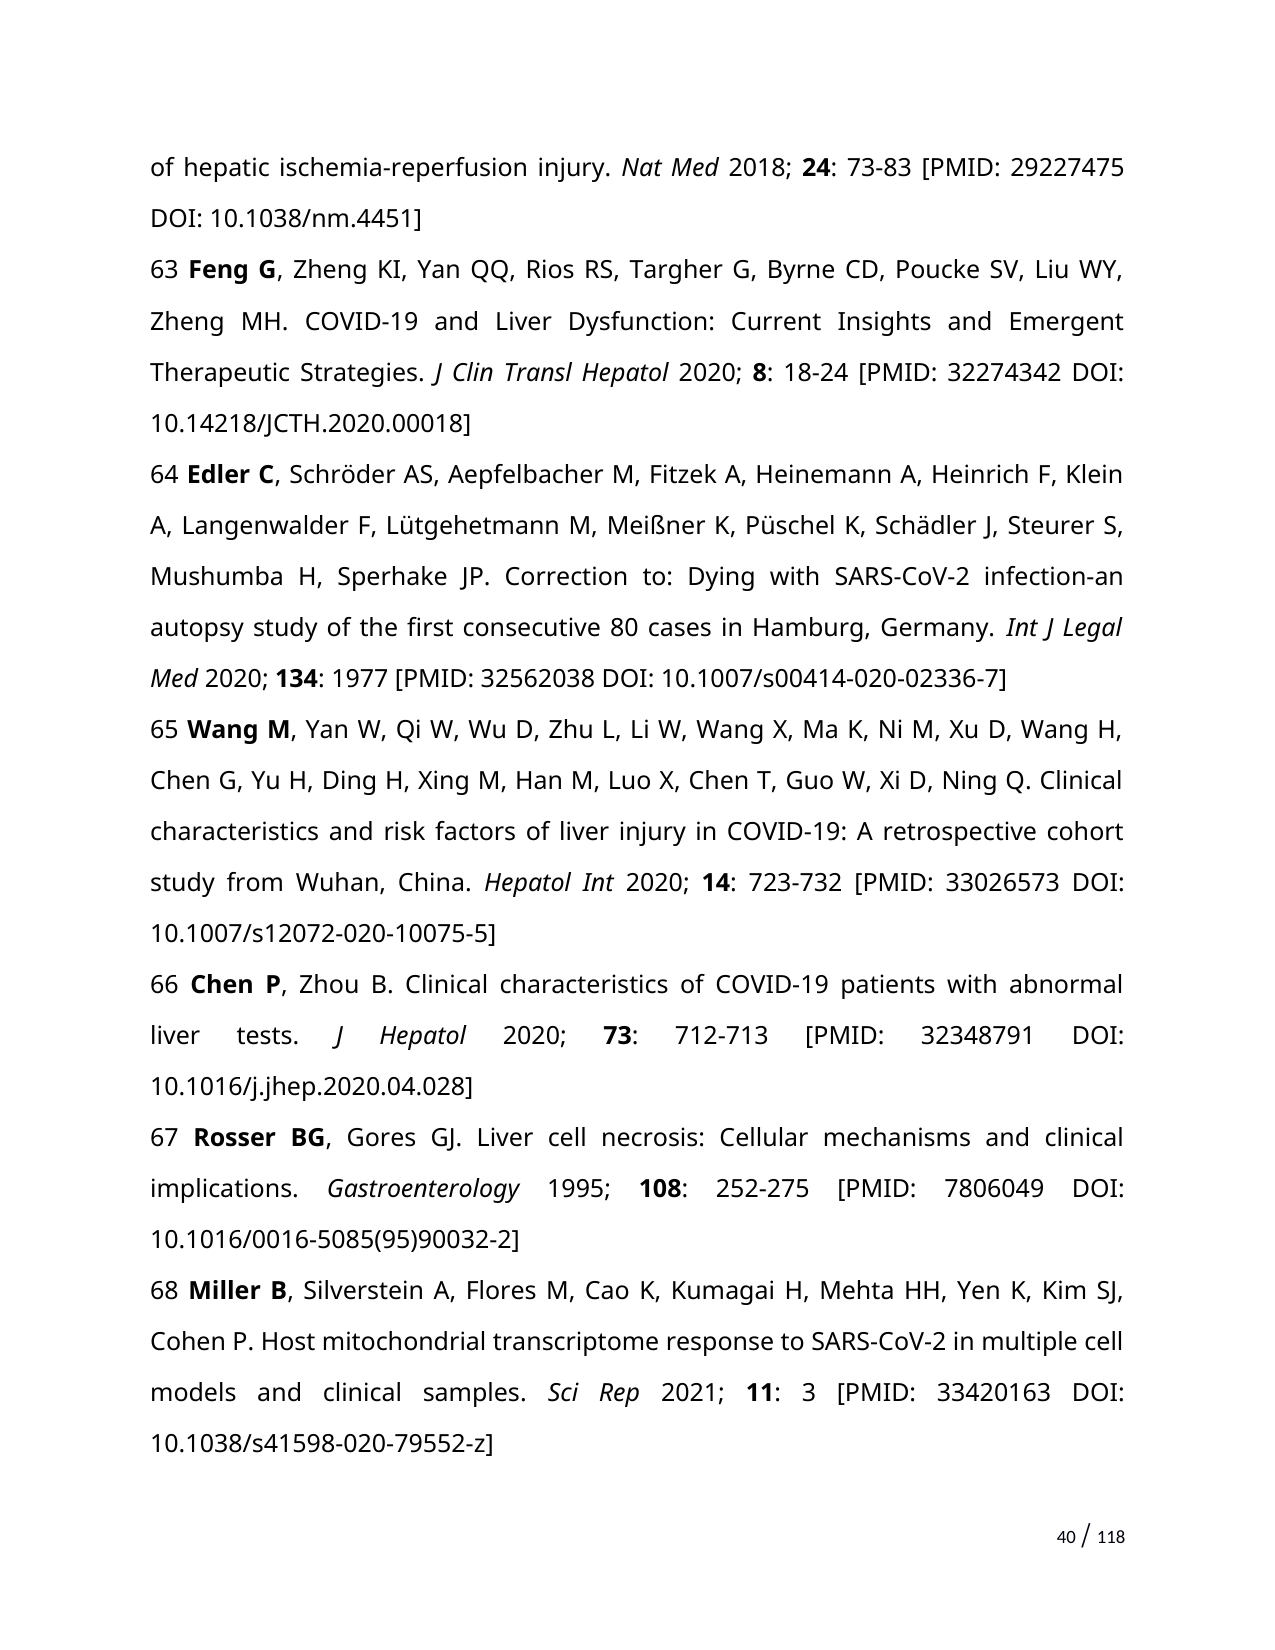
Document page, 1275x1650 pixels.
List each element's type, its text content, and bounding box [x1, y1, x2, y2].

text 68 Miller B, Silverstein A, Flores M, Cao K, Kumagai H, Mehta HH, Yen K, Kim SJ, Cohen P. Host mitochondrial transcriptome response to SARS-CoV-2 in multiple cell models and clinical samples. Sci Rep 2021; 11: 3 [PMID: 33420163 DOI: 10.1038/s41598-020-79552-z] [150, 1273, 1125, 1460]
text 67 Rosser BG, Gores GJ. Liver cell necrosis: Cellular mechanisms and clinical implications. Gastroenterology 1995; 108: 252-275 [PMID: 7806049 DOI: 10.1016/0016-5085(95)90032-2] [150, 1120, 1125, 1256]
text 64 Edler C, Schröder AS, Aepfelbacher M, Fitzek A, Heinemann A, Heinrich F, Klein A, Langenwalder F, Lütgehetmann M, Meißner K, Püschel K, Schädler J, Steurer S, Mushumba H, Sperhake JP. Correction to: Dying with SARS-CoV-2 infection-an autopsy study of the first consecutive 80 cases in Hamburg, Germany. Int J Legal Med 2020; 134: 1977 [PMID: 32562038 DOI: 10.1007/s00414-020-02336-7] [150, 456, 1125, 694]
text 66 Chen P, Zhou B. Clinical characteristics of COVID-19 patients with abnormal liver tests. J Hepatol 2020; 73: 712-713 [PMID: 32348791 DOI: 10.1016/j.jhep.2020.04.028] [150, 967, 1125, 1103]
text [150, 150, 1125, 235]
text 63 Feng G, Zheng KI, Yan QQ, Rios RS, Targher G, Byrne CD, Poucke SV, Liu WY, Zheng MH. COVID-19 and Liver Dysfunction: Current Insights and Emergent Therapeutic Strategies. J Clin Transl Hepatol 2020; 8: 18-24 [PMID: 32274342 DOI: 10.14218/JCTH.2020.00018] [150, 252, 1125, 439]
text 65 Wang M, Yan W, Qi W, Wu D, Zhu L, Li W, Wang X, Ma K, Ni M, Xu D, Wang H, Chen G, Yu H, Ding H, Xing M, Han M, Luo X, Chen T, Guo W, Xi D, Ning Q. Clinical characteristics and risk factors of liver injury in COVID-19: A retrospective cohort study from Wuhan, China. Hepatol Int 2020; 14: 723-732 [PMID: 33026573 DOI: 10.1007/s12072-020-10075-5] [150, 711, 1125, 950]
